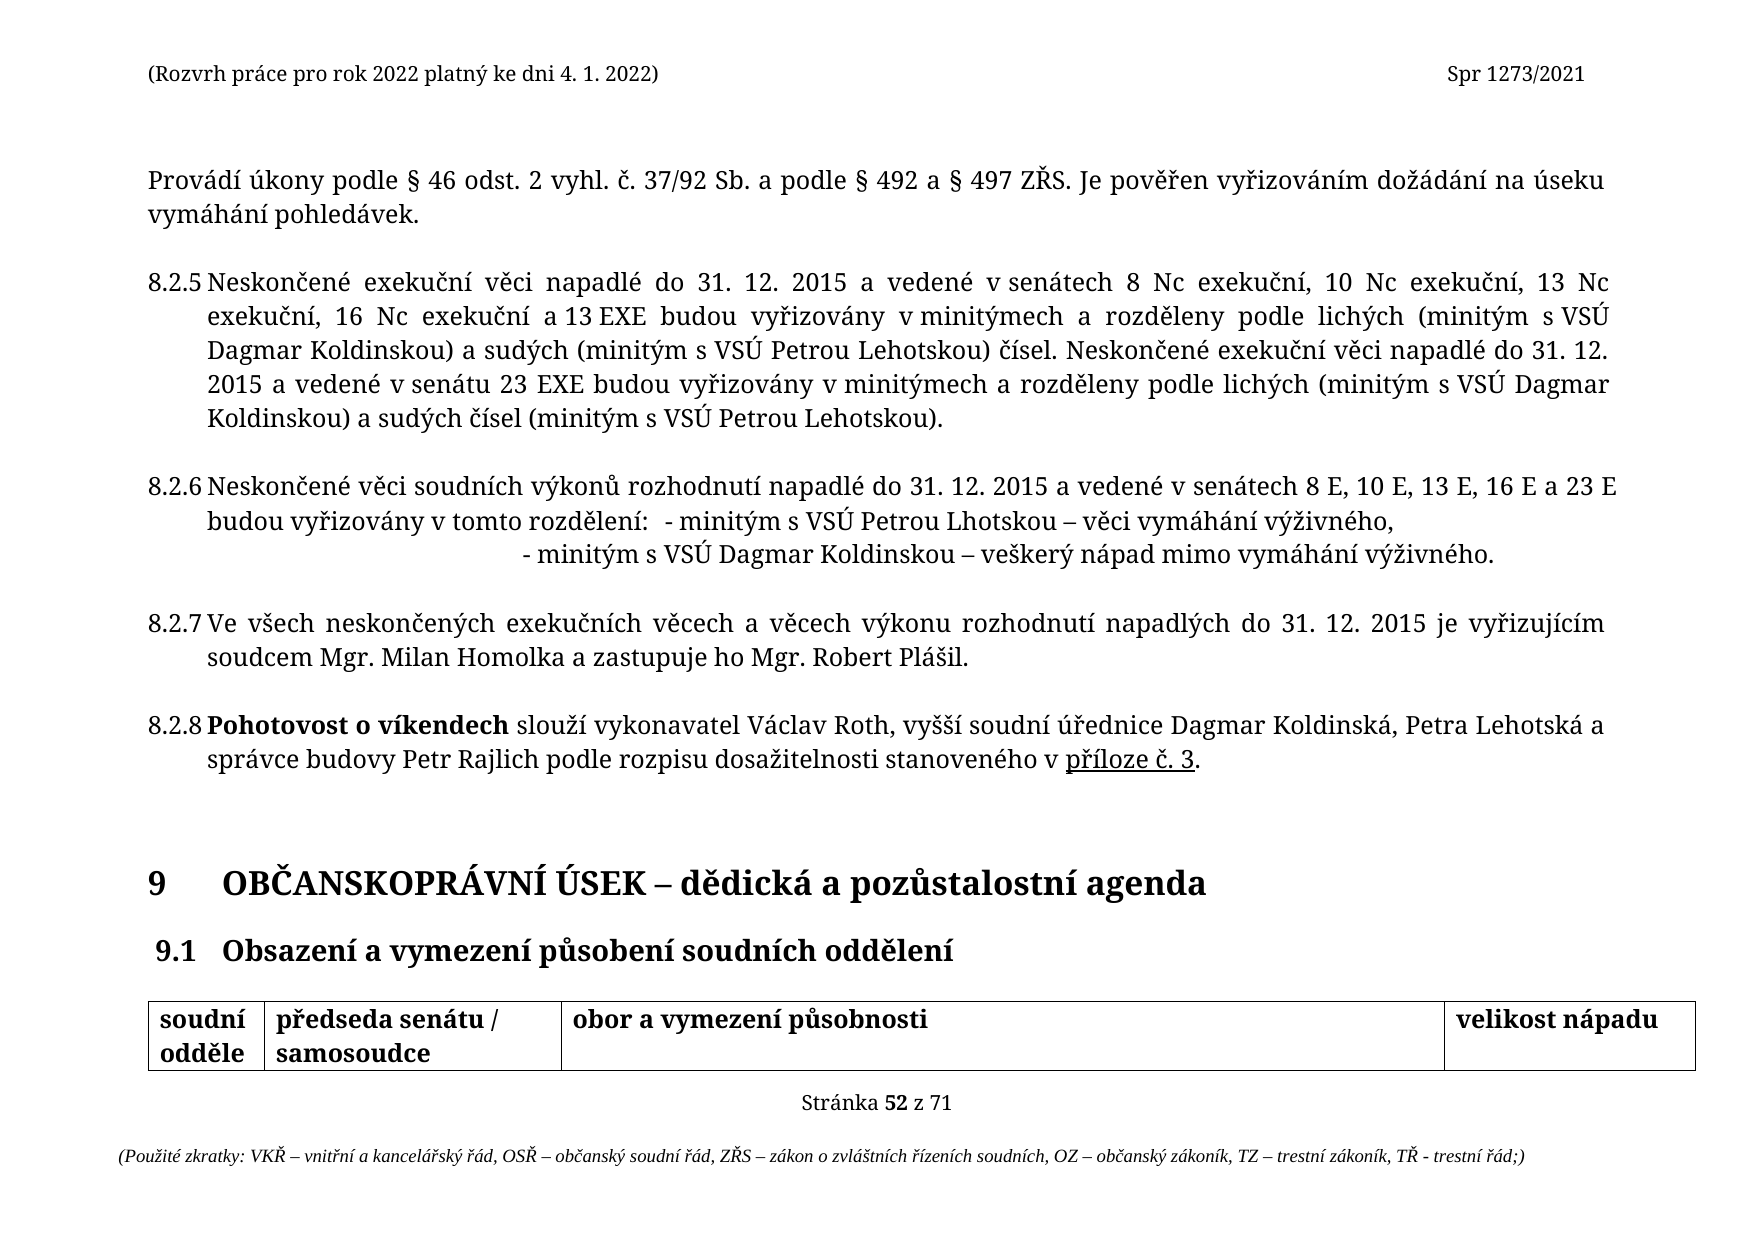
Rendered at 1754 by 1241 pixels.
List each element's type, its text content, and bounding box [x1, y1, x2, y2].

subtitle 9.1 Obsazení a vymezení působení soudních oddělení [148, 930, 1606, 970]
text - minitým s VSÚ Dagmar Koldinskou – veškerý nápad mimo vymáhání výživného. [148, 537, 1609, 571]
table_header velikost nápadu [1445, 1002, 1695, 1070]
table_header soudní oddělení [149, 1002, 264, 1070]
text 8.2.5 Neskončené exekuční věci napadlé do 31. 12. 2015 a vedené v senátech 8 Nc exekuční, 10 Nc exekuční, 13 Nc exekuční, 16 Nc exekuční a 13 EXE budou vyřizovány v minitýmech a rozděleny podle lichých (minitým s VSÚ Dagmar Koldinskou) a sudých (minitým s VSÚ Petrou Lehotskou) čísel. Neskončené exekuční věci napadlé do 31. 12. 2015 a vedené v senátu 23 EXE budou vyřizovány v minitýmech a rozděleny podle lichých (minitým s VSÚ Dagmar Koldinskou) a sudých čísel (minitým s VSÚ Petrou Lehotskou). [148, 265, 1609, 435]
text 8.2.8 Pohotovost o víkendech slouží vykonavatel Václav Roth, vyšší soudní úřednice Dagmar Koldinská, Petra Lehotská a správce budovy Petr Rajlich podle rozpisu dosažitelnosti stanoveného v příloze č. 3. [148, 707, 1606, 776]
text Provádí úkony podle § 46 odst. 2 vyhl. č. 37/92 Sb. a podle § 492 a § 497 ZŘS. Je pověřen vyřizováním dožádání na úseku vymáhání pohledávek. [148, 162, 1606, 231]
text 8.2.7 Ve všech neskončených exekučních věcech a věcech výkonu rozhodnutí napadlých do 31. 12. 2015 je vyřizujícím soudcem Mgr. Milan Homolka a zastupuje ho Mgr. Robert Plášil. [148, 605, 1606, 673]
text 8.2.6 Neskončené věci soudních výkonů rozhodnutí napadlé do 31. 12. 2015 a vedené v senátech 8 E, 10 E, 13 E, 16 E a 23 E budou vyřizovány v tomto rozdělení: - minitým s VSÚ Petrou Lhotskou – věci vymáhání výživného, [148, 469, 1617, 537]
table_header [562, 1002, 1444, 1070]
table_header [265, 1002, 561, 1070]
subtitle 9 OBČANSKOPRÁVNÍ ÚSEK – dědická a pozůstalostní agenda [148, 860, 1606, 905]
